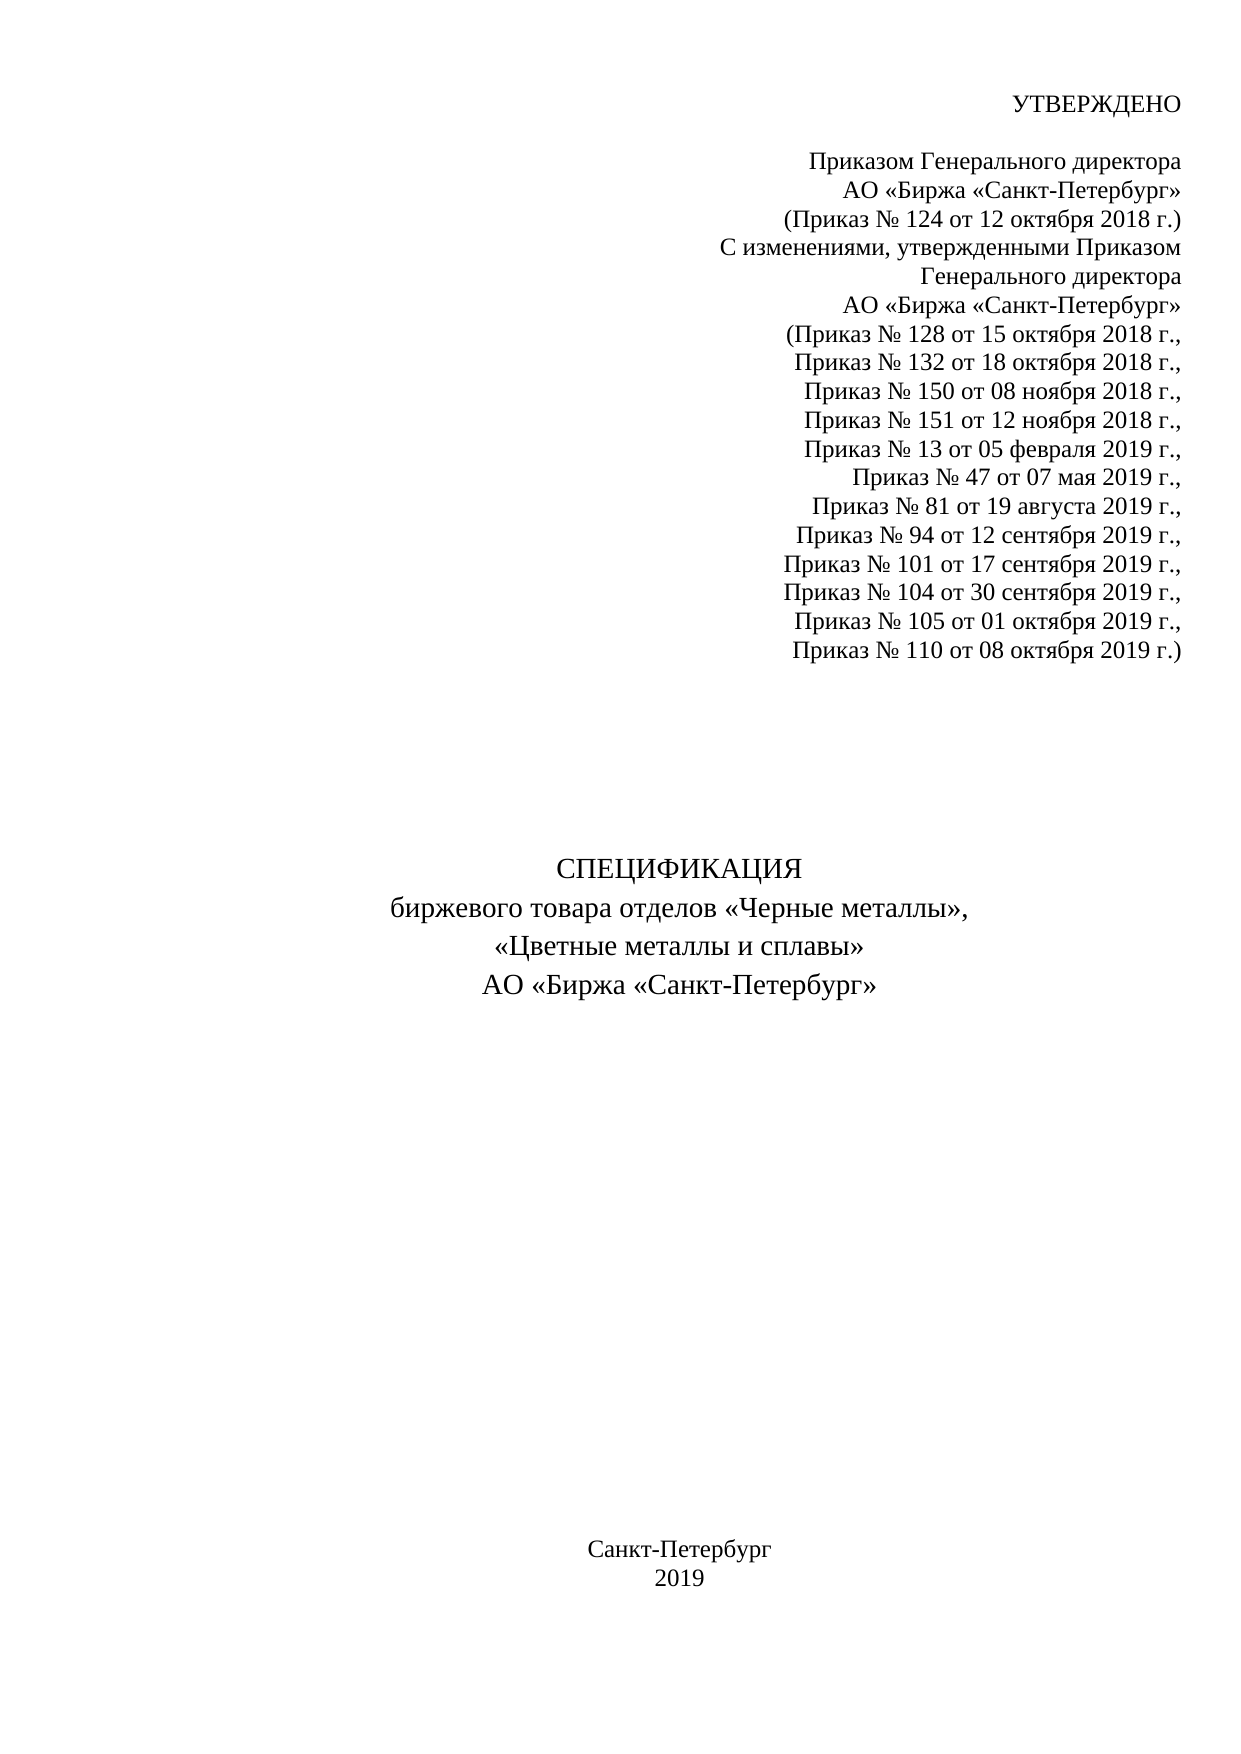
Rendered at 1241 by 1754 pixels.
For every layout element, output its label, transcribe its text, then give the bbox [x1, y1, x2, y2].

text Генерального директора [177, 261, 1181, 290]
text (Приказ № 124 от 12 октября 2018 г.) [177, 204, 1181, 232]
text Приказ № 104 от 30 сентября 2019 г., [177, 577, 1181, 606]
text «Цветные металлы и сплавы» [177, 928, 1181, 962]
text Приказ № 132 от 18 октября 2018 г., [177, 347, 1181, 376]
text АО «Биржа «Санкт-Петербург» [177, 175, 1181, 204]
text АО «Биржа «Санкт-Петербург» [177, 290, 1181, 319]
text биржевого товара отделов «Черные металлы», [177, 890, 1181, 923]
text УТВЕРЖДЕНО [177, 89, 1181, 117]
text Приказ № 101 от 17 сентября 2019 г., [177, 549, 1181, 577]
text С изменениями, утвержденными Приказом [177, 232, 1181, 261]
text Приказ № 151 от 12 ноября 2018 г., [177, 405, 1181, 434]
text Приказ № 110 от 08 октября 2019 г.) [177, 635, 1181, 664]
text АО «Биржа «Санкт-Петербург» [177, 967, 1181, 1001]
text Приказом Генерального директора [177, 146, 1181, 175]
text Санкт-Петербург [177, 1534, 1181, 1563]
text Приказ № 81 от 19 августа 2019 г., [177, 491, 1181, 520]
text Приказ № 105 от 01 октября 2019 г., [177, 606, 1181, 635]
text (Приказ № 128 от 15 октября 2018 г., [177, 319, 1181, 347]
text Приказ № 13 от 05 февраля 2019 г., [177, 434, 1181, 462]
text Приказ № 150 от 08 ноября 2018 г., [177, 376, 1181, 405]
text СПЕЦИФИКАЦИЯ [177, 851, 1181, 885]
text Приказ № 47 от 07 мая 2019 г., [177, 462, 1181, 491]
text 2019 [177, 1563, 1181, 1592]
text Приказ № 94 от 12 сентября 2019 г., [177, 520, 1181, 549]
